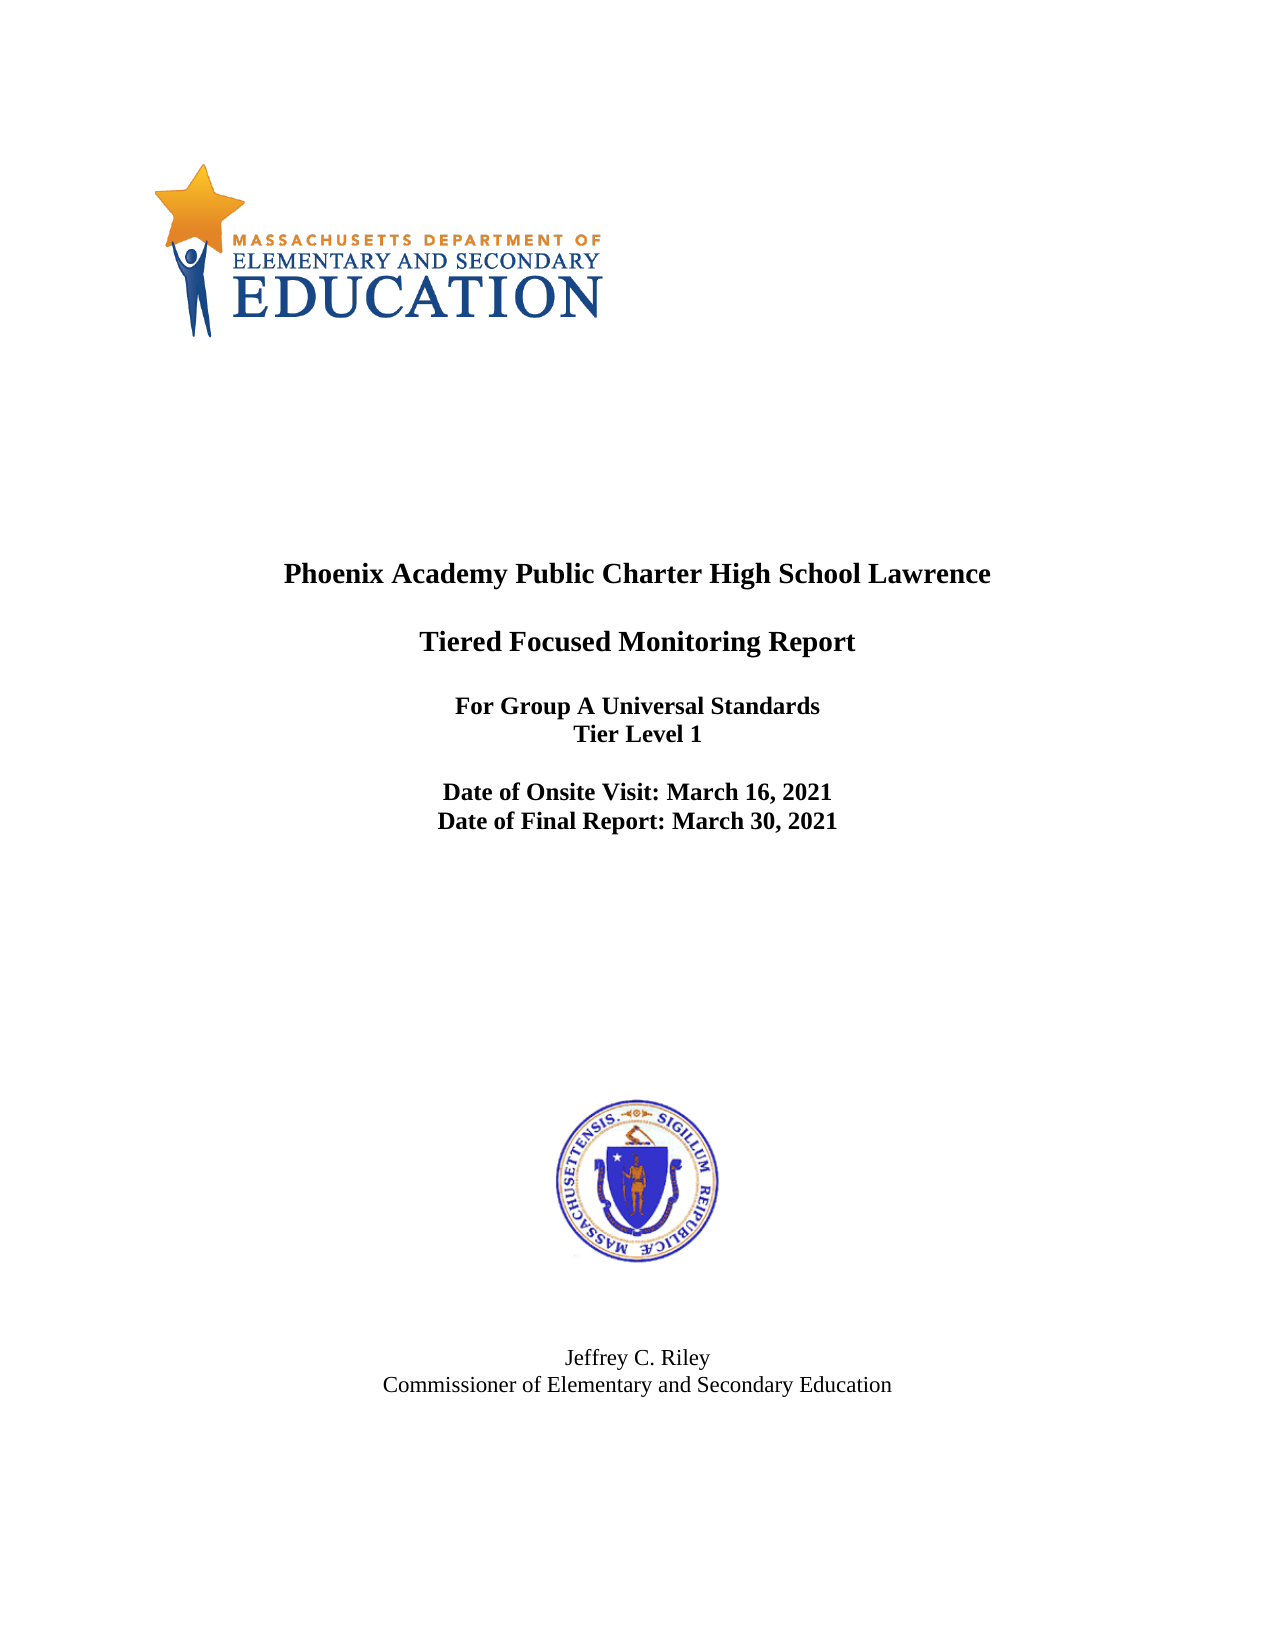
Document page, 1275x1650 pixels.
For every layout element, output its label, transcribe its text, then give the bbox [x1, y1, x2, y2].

text Date of Final Report: March 30, 2021 [150, 806, 1125, 834]
text Tier Level 1 [150, 719, 1125, 748]
text Date of Onsite Visit: March 16, 2021 [150, 777, 1125, 806]
text Phoenix Academy Public Charter High School Lawrence [150, 557, 1125, 590]
picture [553, 1098, 722, 1266]
text Commissioner of Elementary and Secondary Education [150, 1371, 1125, 1397]
text Tiered Focused Monitoring Report [150, 624, 1125, 657]
text Jeffrey C. Riley [150, 1344, 1125, 1371]
picture [150, 150, 608, 372]
text For Group A Universal Standards [150, 691, 1125, 719]
